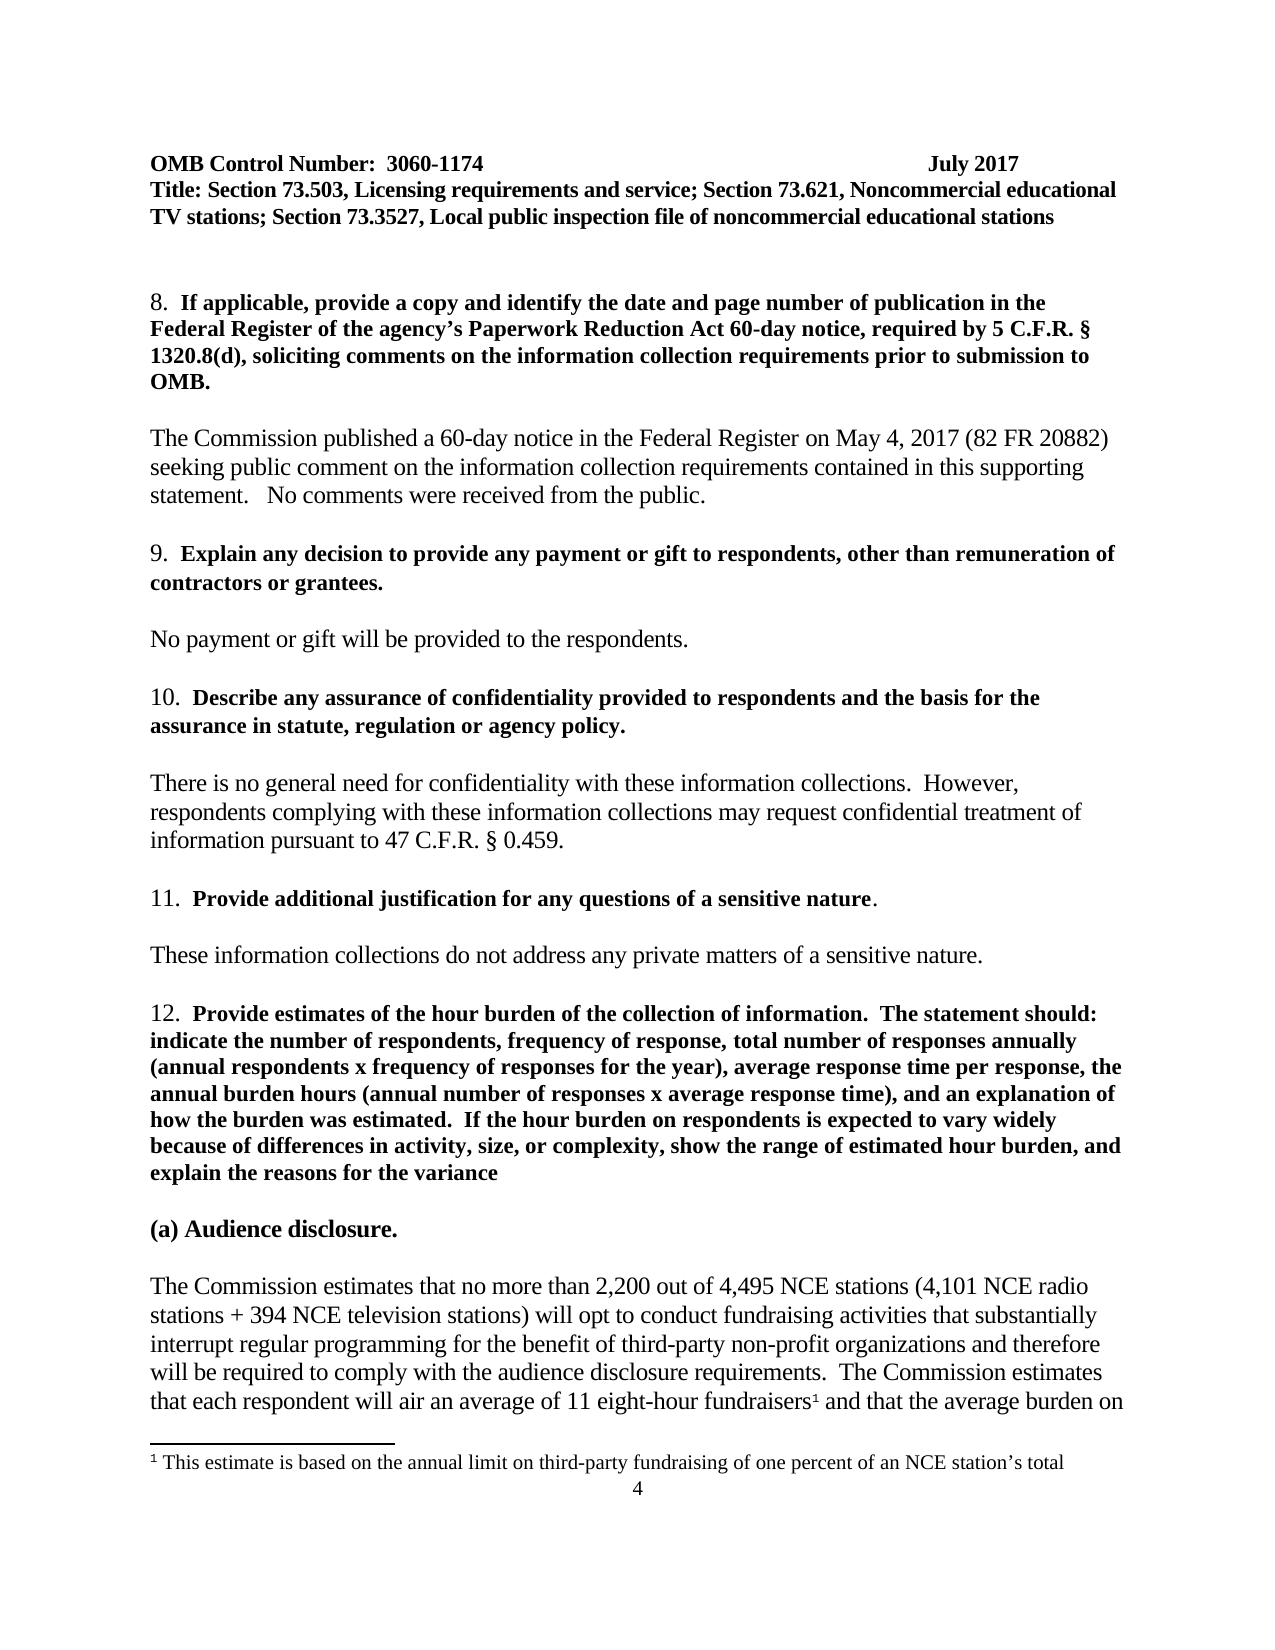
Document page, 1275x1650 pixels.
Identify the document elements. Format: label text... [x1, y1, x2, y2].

text There is no general need for confidentiality with these information collections. However, respondents complying with these information collections may request confidential treatment of information pursuant to 47 C.F.R. § 0.459. [150, 768, 1125, 854]
text No payment or gift will be provided to the respondents. [150, 624, 1125, 653]
text 11. Provide additional justification for any questions of a sensitive nature. [150, 883, 1125, 912]
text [150, 1271, 1125, 1416]
text 9. Explain any decision to provide any payment or gift to respondents, other than remuneration of contractors or grantees. [150, 538, 1125, 596]
text (a) Audience disclosure. [150, 1214, 1125, 1242]
text 10. Describe any assurance of confidentiality provided to respondents and the basis for the assurance in statute, regulation or agency policy. [150, 682, 1125, 739]
text 12. Provide estimates of the hour burden of the collection of information. The statement should: indicate the number of respondents, frequency of response, total number of responses annually (annual respondents x frequency of responses for the year), average response time per response, the annual burden hours (annual number of responses x average response time), and an explanation of how the burden was estimated. If the hour burden on respondents is expected to vary widely because of differences in activity, size, or complexity, show the range of estimated hour burden, and explain the reasons for the variance [150, 998, 1125, 1185]
text 8. If applicable, provide a copy and identify the date and page number of publication in the Federal Register of the agency’s Paperwork Reduction Act 60-day notice, required by 5 C.F.R. § 1320.8(d), soliciting comments on the information collection requirements prior to submission to OMB. [150, 287, 1125, 394]
text These information collections do not address any private matters of a sensitive nature. [150, 941, 1125, 969]
text The Commission published a 60-day notice in the Federal Register on May 4, 2017 (82 FR 20882) seeking public comment on the information collection requirements contained in this supporting statement. No comments were received from the public. [150, 423, 1125, 509]
